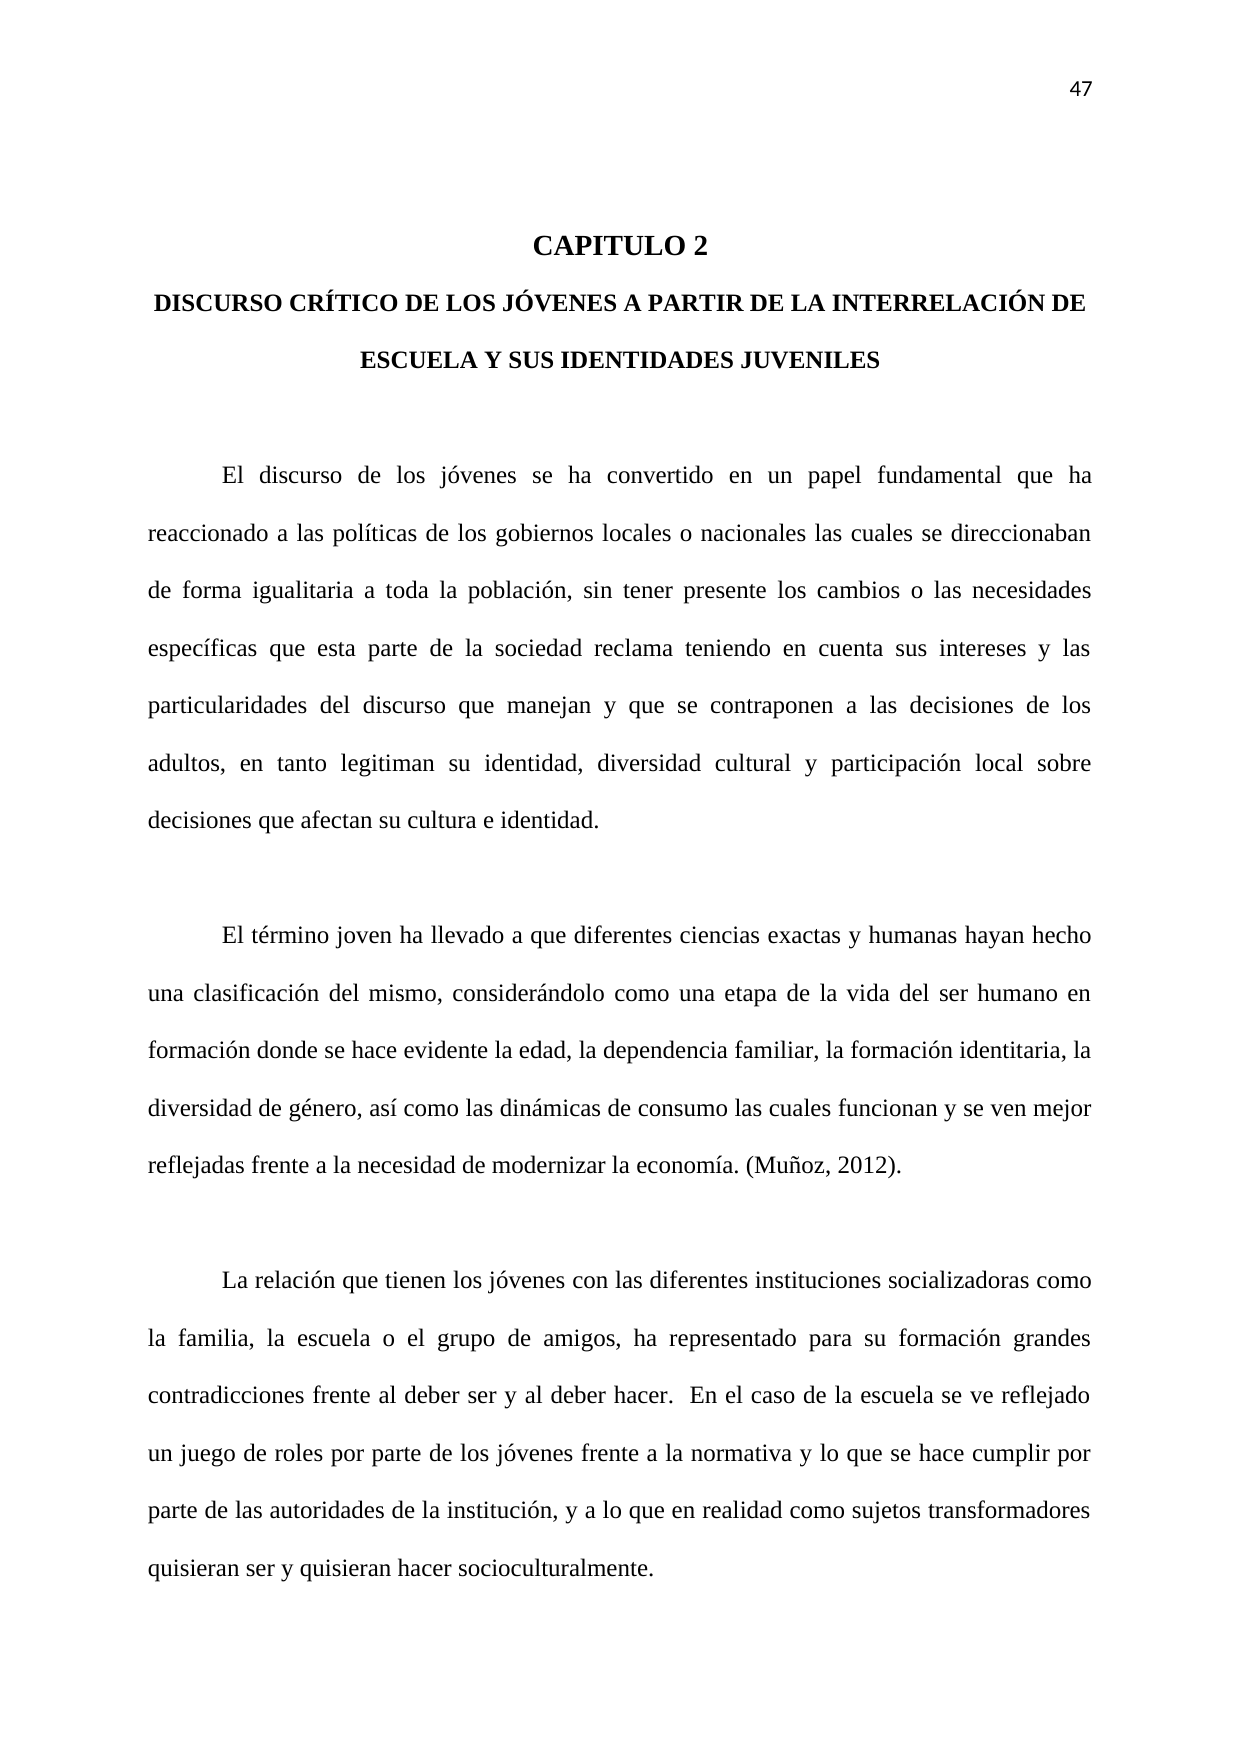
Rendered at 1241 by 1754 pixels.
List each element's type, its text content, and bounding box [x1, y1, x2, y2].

text El discurso de los jóvenes se ha convertido en un papel fundamental que ha reaccionado a las políticas de los gobiernos locales o nacionales las cuales se direccionaban de forma igualitaria a toda la población, sin tener presente los cambios o las necesidades específicas que esta parte de la sociedad reclama teniendo en cuenta sus intereses y las particularidades del discurso que manejan y que se contraponen a las decisiones de los adultos, en tanto legitiman su identidad, diversidad cultural y participación local sobre decisiones que afectan su cultura e identidad. [148, 460, 1092, 834]
text El término joven ha llevado a que diferentes ciencias exactas y humanas hayan hecho una clasificación del mismo, considerándolo como una etapa de la vida del ser humano en formación donde se hace evidente la edad, la dependencia familiar, la formación identitaria, la diversidad de género, así como las dinámicas de consumo las cuales funcionan y se ven mejor reflejadas frente a la necesidad de modernizar la economía. (Muñoz, 2012). [148, 920, 1092, 1179]
text DISCURSO CRÍTICO DE LOS JÓVENES A PARTIR DE LA INTERRELACIÓN DE ESCUELA Y SUS IDENTIDADES JUVENILES [148, 288, 1092, 374]
text La relación que tienen los jóvenes con las diferentes instituciones socializadoras como la familia, la escuela o el grupo de amigos, ha representado para su formación grandes contradicciones frente al deber ser y al deber hacer. En el caso de la escuela se ve reflejado un juego de roles por parte de los jóvenes frente a la normativa y lo que se hace cumplir por parte de las autoridades de la institución, y a lo que en realidad como sujetos transformadores quisieran ser y quisieran hacer socioculturalmente. [148, 1265, 1092, 1581]
text CAPITULO 2 [148, 228, 1092, 262]
